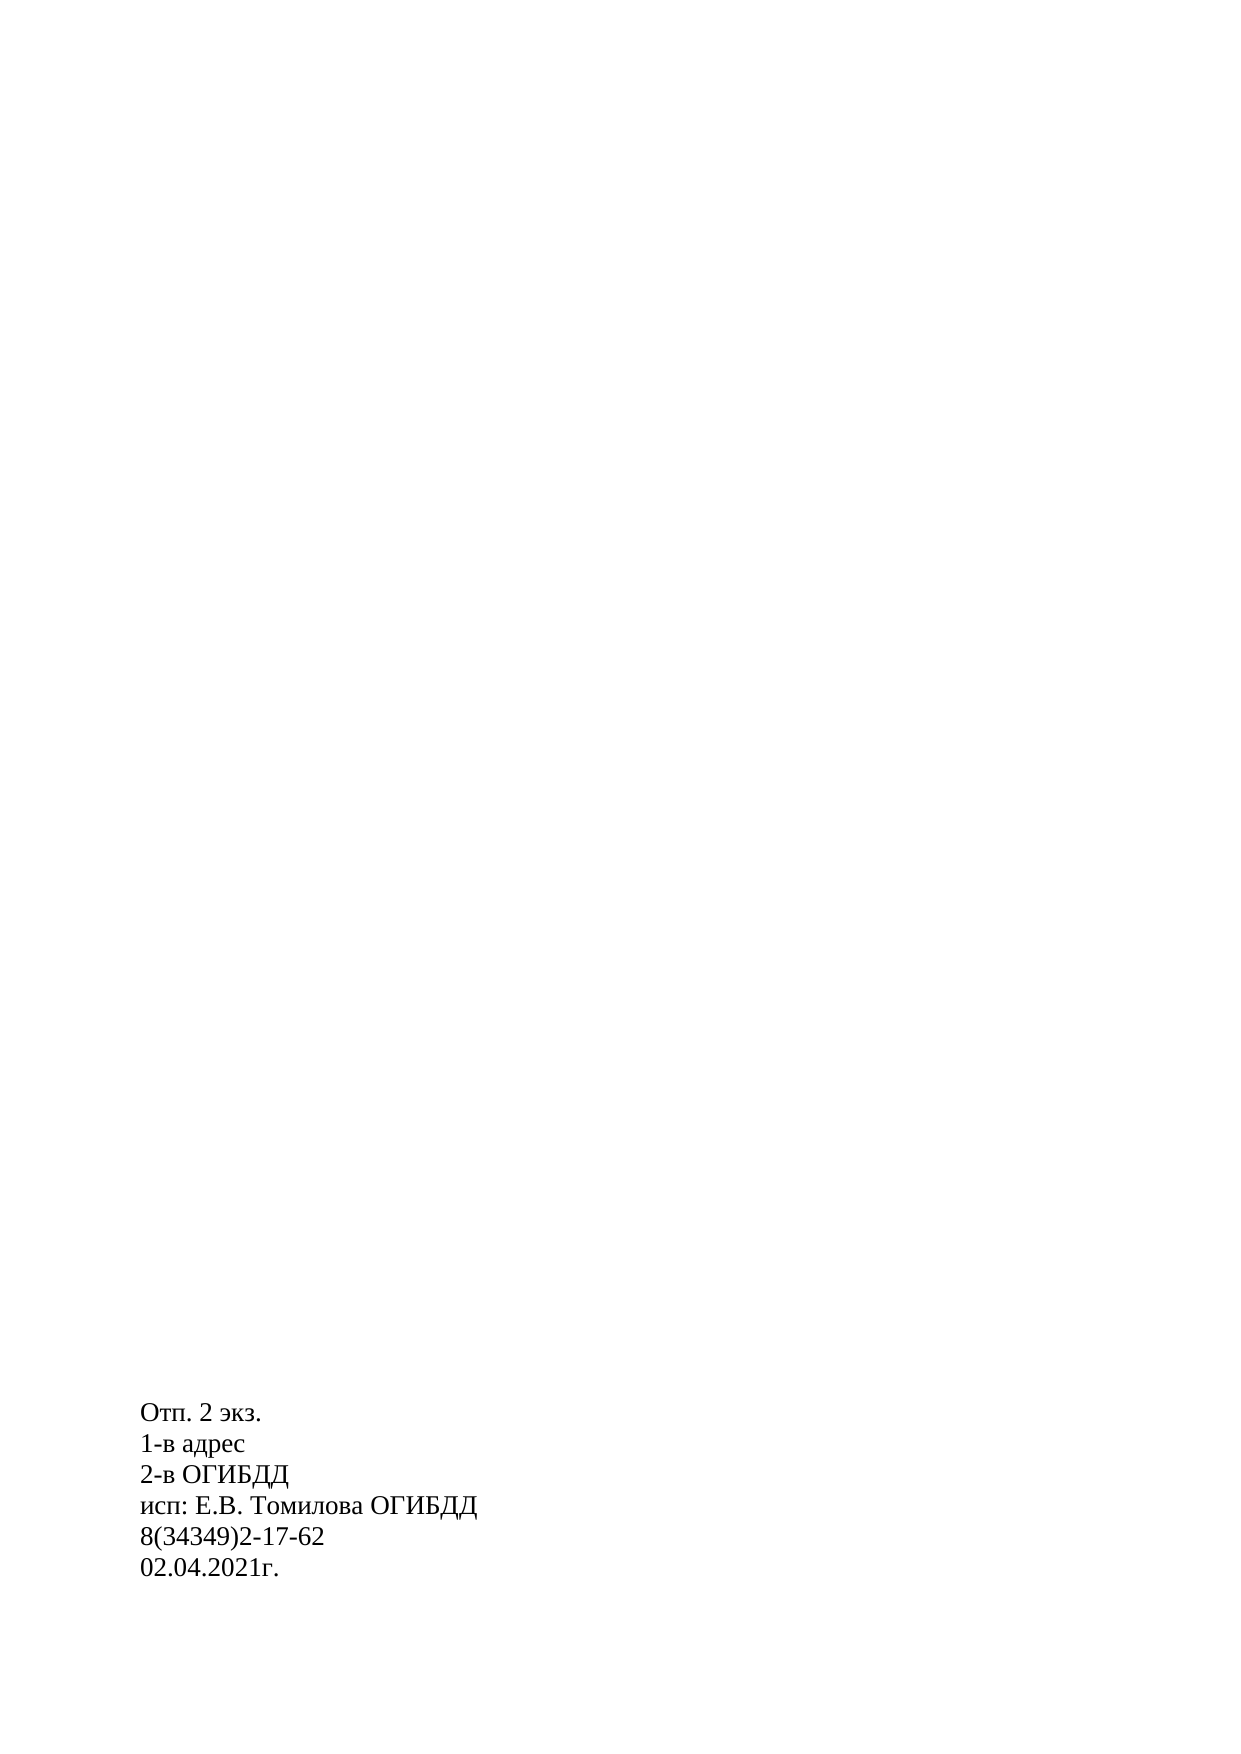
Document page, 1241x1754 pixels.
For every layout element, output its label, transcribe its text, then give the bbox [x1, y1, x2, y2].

text Отп. 2 экз. [140, 1396, 1181, 1427]
text 02.04.2021г. [140, 1552, 1181, 1583]
text исп: Е.В. Томилова ОГИБДД [140, 1489, 1181, 1520]
text 2-в ОГИБДД [140, 1458, 1181, 1489]
text 8(34349)2-17-62 [140, 1520, 1181, 1552]
text 1-в адрес [140, 1427, 1181, 1458]
